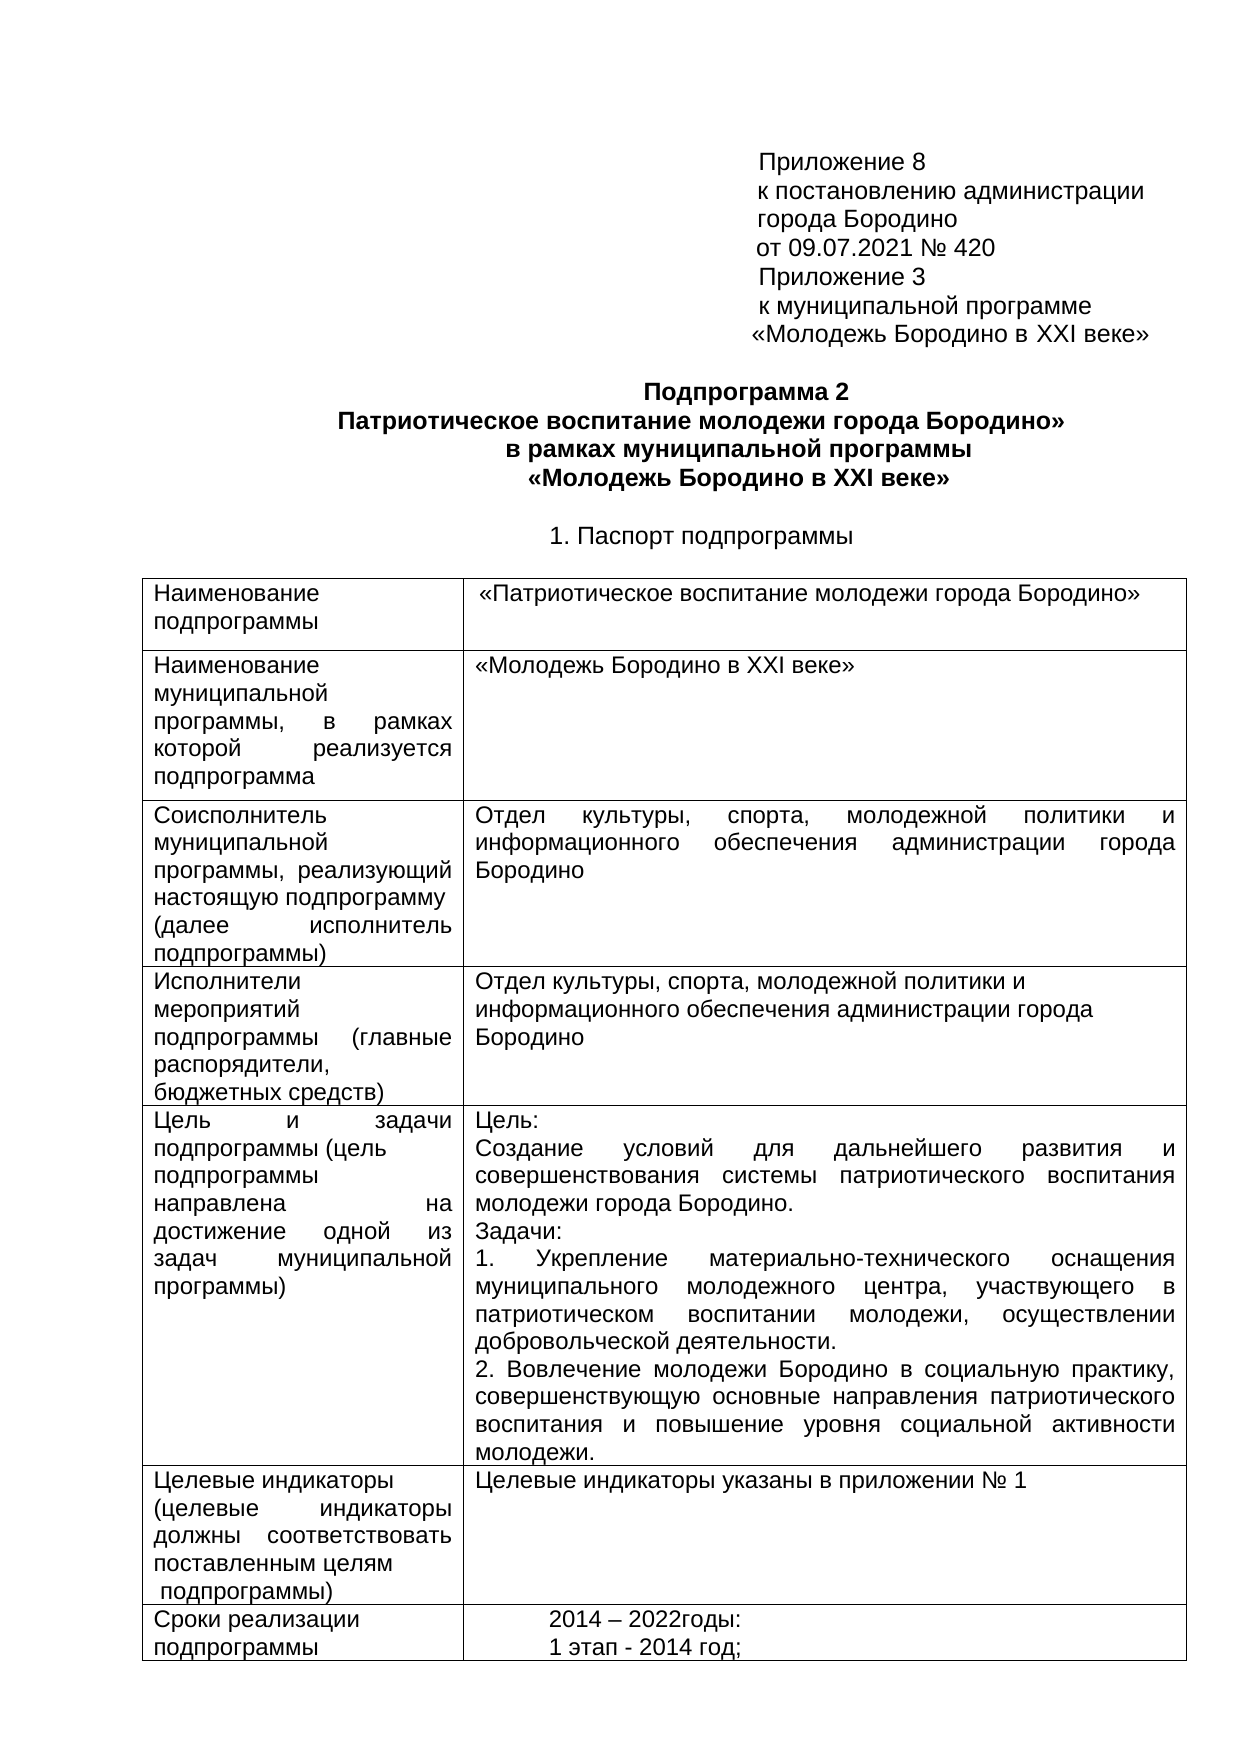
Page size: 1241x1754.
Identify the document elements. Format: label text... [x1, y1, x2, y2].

table_cell Наименование муниципальной программы, в рамках которой реализуется подпрограмма [143, 651, 463, 799]
table_cell Цель: Создание условий для дальнейшего развития и совершенствования системы патриотического воспитания молодежи города Бородино. Задачи: 1. Укрепление материально-технического оснащения муниципального молодежного центра, участвующего в патриотическом воспитании молодежи, осуществлении добровольческой деятельности. 2. Вовлечение молодежи Бородино в социальную практику, совершенствующую основные направления патриотического воспитания и повышение уровня социальной активности молодежи. [464, 1106, 1186, 1465]
text города Бородино [177, 204, 1152, 233]
table_cell Отдел культуры, спорта, молодежной политики и информационного обеспечения администрации города Бородино [464, 967, 1186, 1105]
title Подпрограмма 2 [252, 377, 1167, 406]
text 1. Паспорт подпрограммы [177, 521, 1152, 549]
table_header «Патриотическое воспитание молодежи города Бородино» [464, 579, 1186, 650]
table_cell Исполнители мероприятий подпрограммы (главные распорядители, бюджетных средств) [143, 967, 463, 1105]
text к постановлению администрации [177, 176, 1152, 204]
title «Молодежь Бородино в XXI веке» [252, 463, 1152, 492]
table_cell Отдел культуры, спорта, молодежной политики и информационного обеспечения администрации города Бородино [464, 801, 1186, 966]
table_cell Целевые индикаторы указаны в приложении № 1 [464, 1466, 1186, 1604]
text «Молодежь Бородино в XXI веке» [177, 319, 1152, 348]
table_cell Целевые индикаторы (целевые индикаторы должны соответствовать поставленным целям подпрограммы) [143, 1466, 463, 1604]
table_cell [464, 1605, 1186, 1660]
table_cell Цель и задачи подпрограммы (цель подпрограммы направлена на достижение одной из задач муниципальной программы) [143, 1106, 463, 1465]
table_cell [143, 1605, 463, 1660]
title Патриотическое воспитание молодежи города Бородино» [177, 406, 1152, 434]
text Приложение 3 [177, 262, 1152, 291]
title в рамках муниципальной программы [252, 434, 1152, 463]
table_cell «Молодежь Бородино в XXI веке» [464, 651, 1186, 799]
table_cell Соисполнитель муниципальной программы, реализующий настоящую подпрограмму (далее исполнитель подпрограммы) [143, 801, 463, 966]
table_header Наименование подпрограммы [143, 579, 463, 650]
text к муниципальной программе [177, 291, 1152, 319]
list от 09.07.2021 № 420 [266, 233, 1152, 262]
text Приложение 8 [177, 147, 1152, 176]
